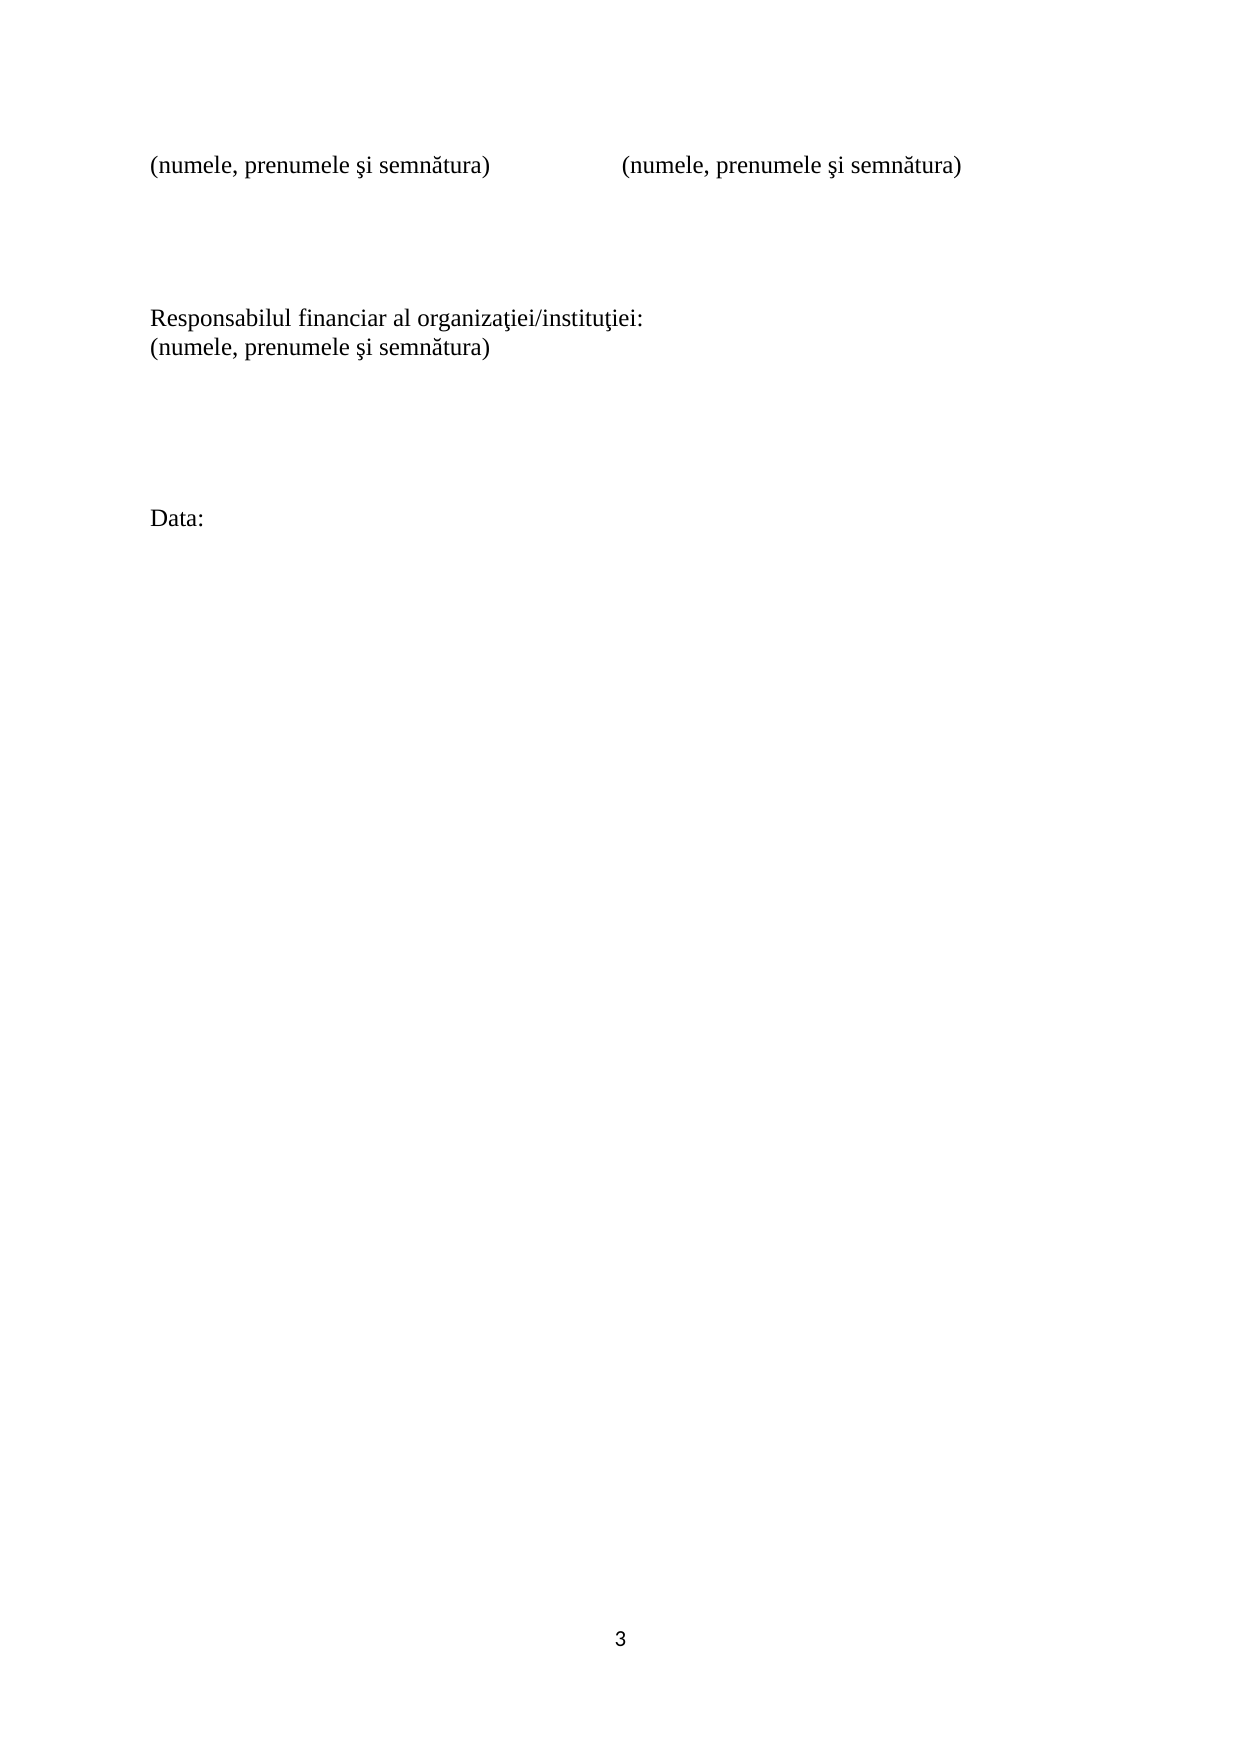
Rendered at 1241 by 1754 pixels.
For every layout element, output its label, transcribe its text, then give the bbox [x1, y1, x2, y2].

table_cell (numele, prenumele şi semnătura) [610, 150, 1082, 179]
text Data: [150, 503, 1090, 532]
text Responsabilul financiar al organizaţiei/instituţiei: [150, 303, 1090, 332]
table_cell (numele, prenumele şi semnătura) [139, 150, 610, 179]
text (numele, prenumele şi semnătura) [150, 332, 1090, 360]
